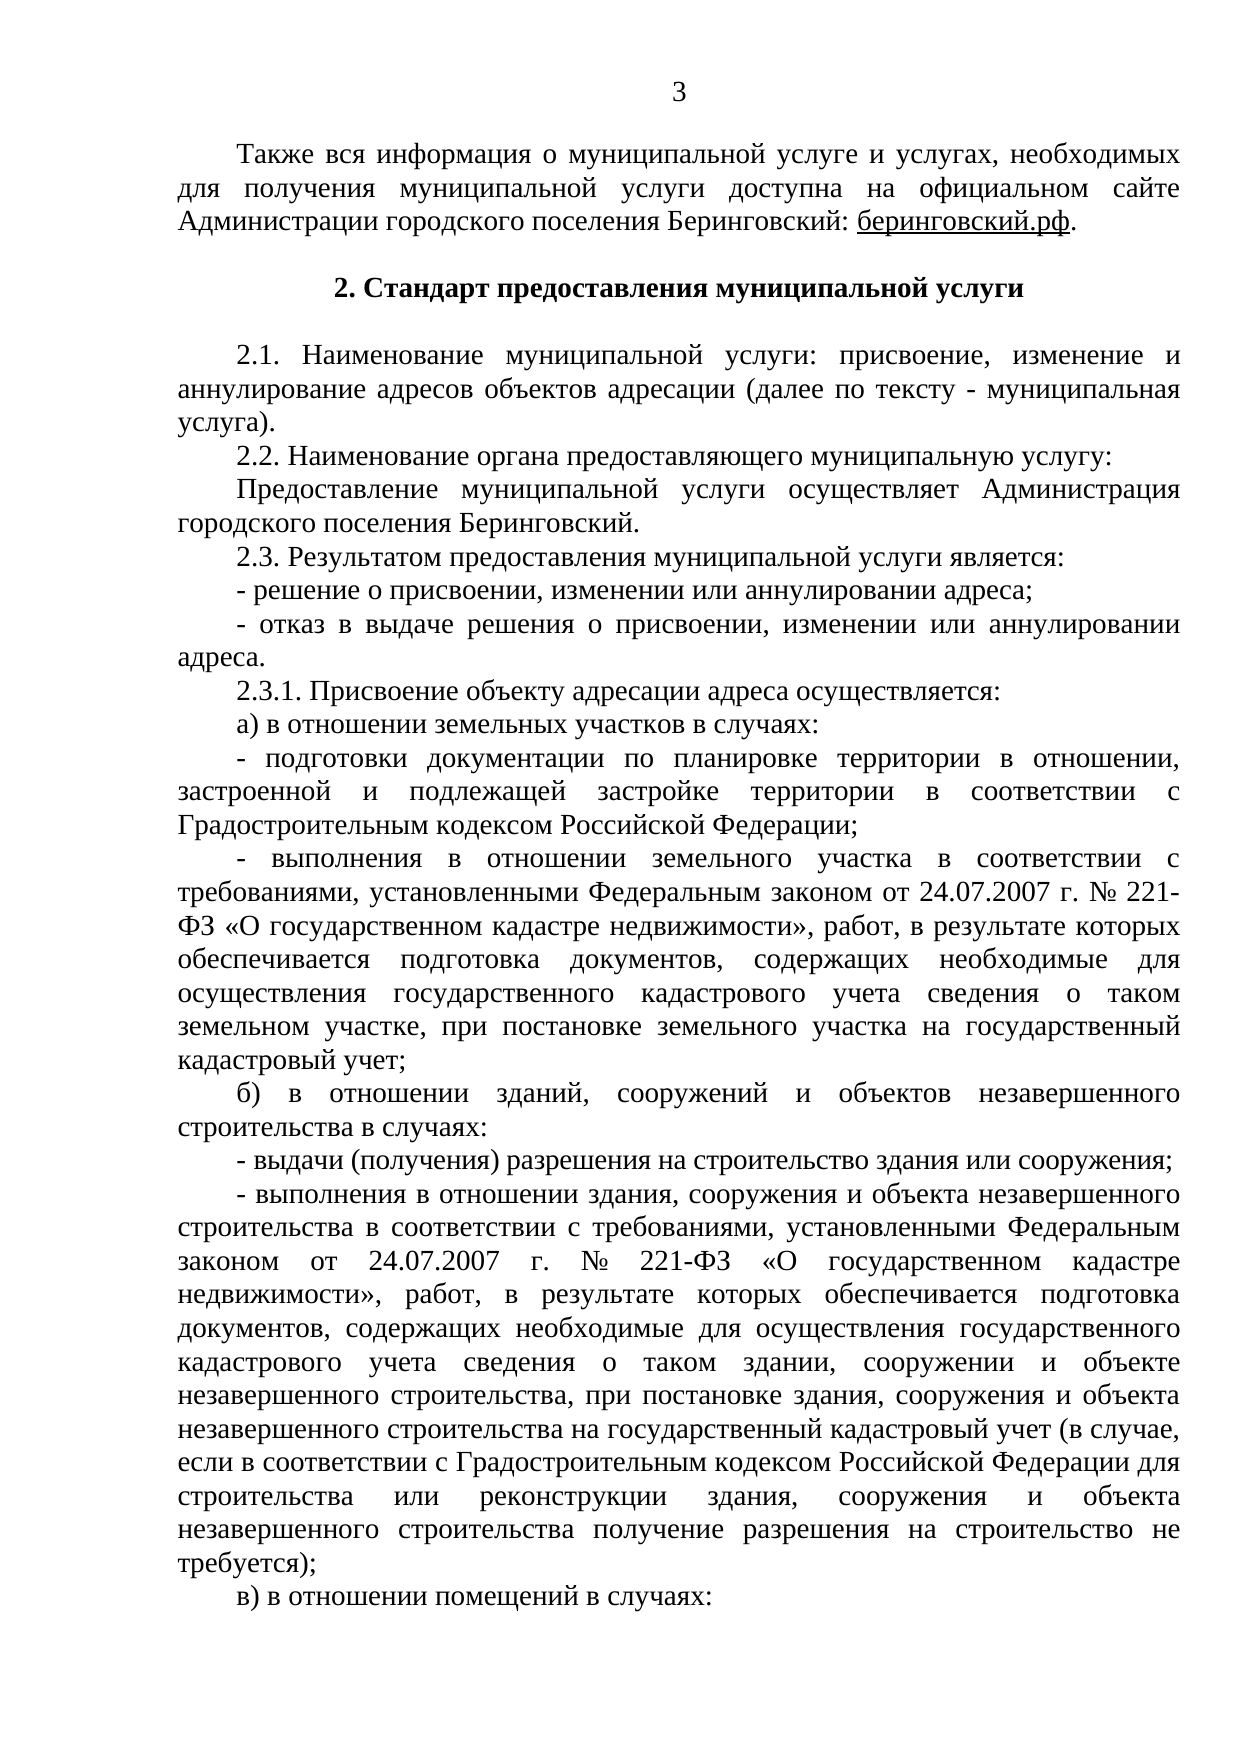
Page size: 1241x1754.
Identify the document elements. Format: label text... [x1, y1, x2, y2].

text 2.2. Наименование органа предоставляющего муниципальную услугу: [177, 438, 1181, 472]
text Предоставление муниципальной услуги осуществляет Администрация городского поселения Беринговский. [177, 472, 1181, 539]
text 2.3.1. Присвоение объекту адресации адреса осуществляется: [177, 673, 1181, 706]
text 2.1. Наименование муниципальной услуги: присвоение, изменение и аннулирование адресов объектов адресации (далее по тексту - муниципальная услуга). [177, 337, 1181, 438]
text - отказ в выдаче решения о присвоении, изменении или аннулировании адреса. [177, 606, 1181, 673]
text - подготовки документации по планировке территории в отношении, застроенной и подлежащей застройке территории в соответствии с Градостроительным кодексом Российской Федерации; [177, 740, 1181, 841]
text 2. Стандарт предоставления муниципальной услуги [177, 270, 1181, 304]
text б) в отношении зданий, сооружений и объектов незавершенного строительства в случаях: [177, 1075, 1181, 1142]
text в) в отношении помещений в случаях: [177, 1578, 1181, 1612]
text а) в отношении земельных участков в случаях: [177, 706, 1181, 740]
text - выполнения в отношении земельного участка в соответствии с требованиями, установленными Федеральным законом от 24.07.2007 г. № 221-ФЗ «О государственном кадастре недвижимости», работ, в результате которых обеспечивается подготовка документов, содержащих необходимые для осуществления государственного кадастрового учета сведения о таком земельном участке, при постановке земельного участка на государственный кадастровый учет; [177, 841, 1181, 1075]
text - выдачи (получения) разрешения на строительство здания или сооружения; [177, 1142, 1181, 1176]
text - решение о присвоении, изменении или аннулировании адреса; [177, 572, 1169, 606]
text Также вся информация о муниципальной услуге и услугах, необходимых для получения муниципальной услуги доступна на официальном сайте Администрации городского поселения Беринговский: беринговский.рф. [177, 136, 1181, 237]
text - выполнения в отношении здания, сооружения и объекта незавершенного строительства в соответствии с требованиями, установленными Федеральным законом от 24.07.2007 г. № 221-ФЗ «О государственном кадастре недвижимости», работ, в результате которых обеспечивается подготовка документов, содержащих необходимые для осуществления государственного кадастрового учета сведения о таком здании, сооружении и объекте незавершенного строительства, при постановке здания, сооружения и объекта незавершенного строительства на государственный кадастровый учет (в случае, если в соответствии с Градостроительным кодексом Российской Федерации для строительства или реконструкции здания, сооружения и объекта незавершенного строительства получение разрешения на строительство не требуется); [177, 1176, 1181, 1578]
text 2.3. Результатом предоставления муниципальной услуги является: [177, 539, 1181, 572]
